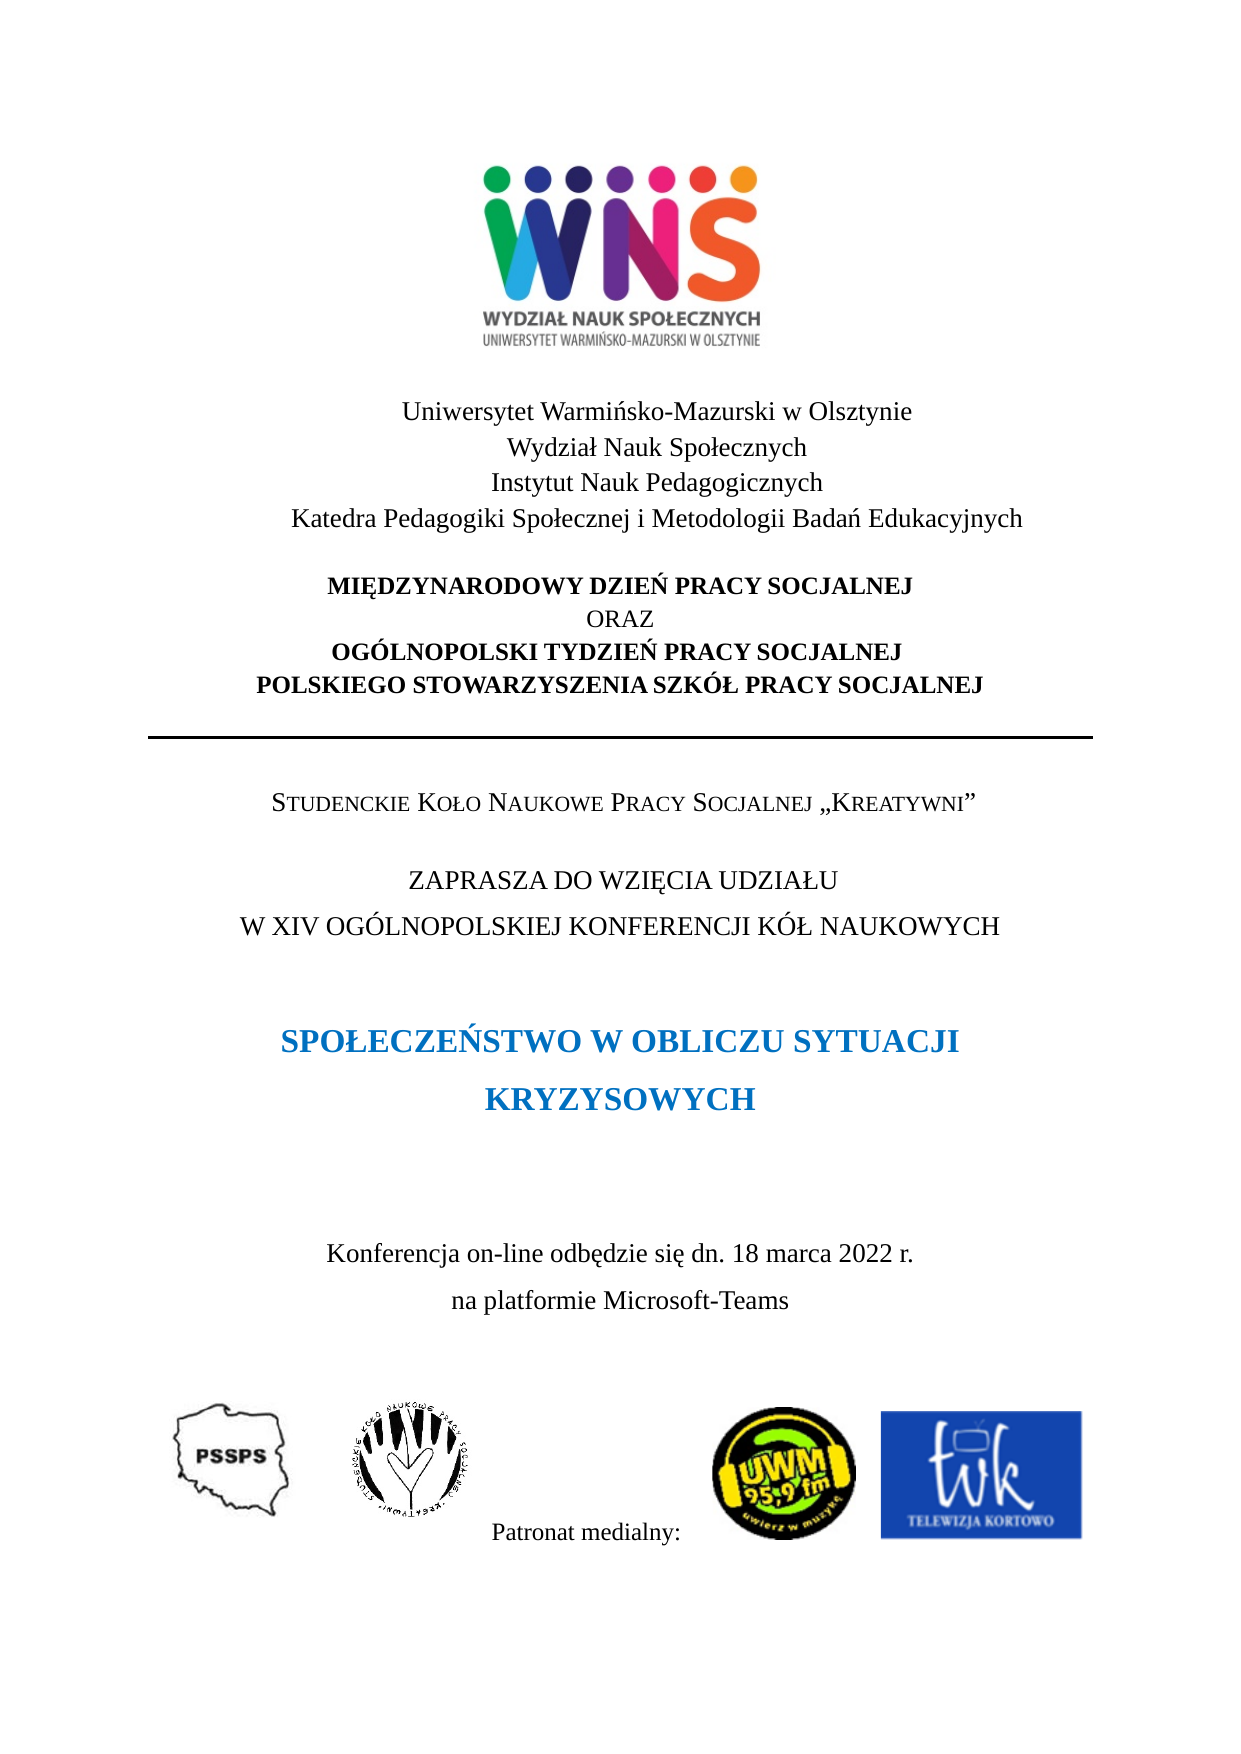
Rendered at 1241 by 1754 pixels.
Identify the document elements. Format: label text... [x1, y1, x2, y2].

picture [147, 1377, 492, 1540]
text ORAZ [148, 604, 1093, 633]
text Katedra Pedagogiki Społecznej i Metodologii Badań Edukacyjnych [148, 502, 1093, 533]
picture [880, 1411, 1083, 1540]
text Instytut Nauk Pedagogicznych [148, 466, 1093, 497]
text Uniwersytet Warmińsko-Mazurski w Olsztynie [148, 395, 1093, 426]
text Studenckie Koło Naukowe Pracy Socjalnej „Kreatywni” [148, 786, 1093, 817]
text MIĘDZYNARODOWY DZIEŃ PRACY SOCJALNEJ [148, 571, 1093, 599]
picture [712, 1407, 856, 1540]
text SPOŁECZEŃSTWO W OBLICZU SYTUACJI KRYZYSOWYCH [148, 1022, 1093, 1118]
text Wydział Nauk Społecznych [148, 431, 1093, 462]
text W XIV OGÓLNOPOLSKIEJ KONFERENCJI KÓŁ NAUKOWYCH [148, 910, 1093, 942]
picture [458, 147, 783, 367]
text ZAPRASZA DO WZIĘCIA UDZIAŁU [148, 864, 1093, 895]
text OGÓLNOPOLSKI TYDZIEŃ PRACY SOCJALNEJ POLSKIEGO STOWARZYSZENIA SZKÓŁ PRACY SOCJALNEJ [148, 637, 1093, 699]
text na platformie Microsoft-Teams [148, 1284, 1093, 1315]
text Konferencja on-line odbędzie się dn. 18 marca 2022 r. [148, 1237, 1093, 1268]
